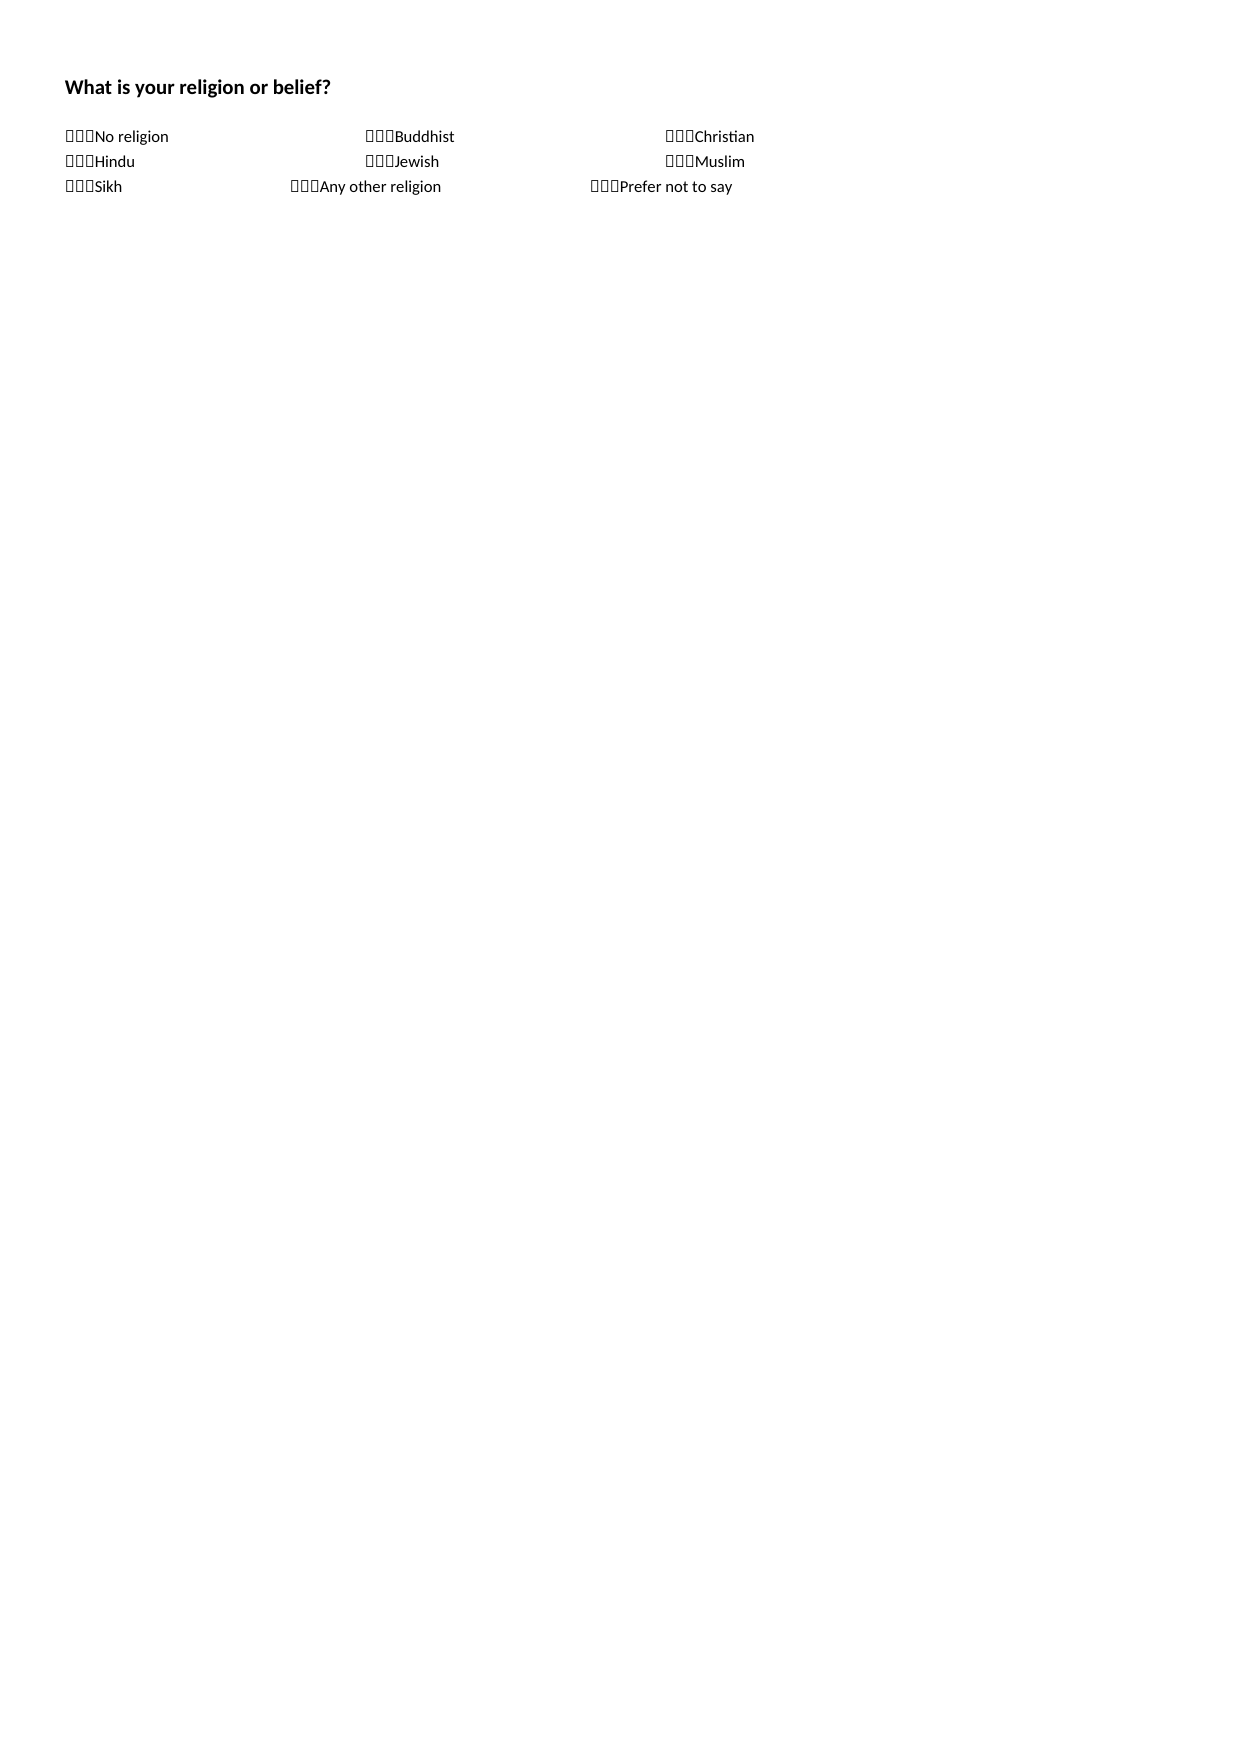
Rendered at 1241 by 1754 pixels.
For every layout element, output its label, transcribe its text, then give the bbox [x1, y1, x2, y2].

text Sikh Any other religion Prefer not to say [64, 175, 1179, 198]
text Hindu Jewish Muslim [64, 150, 1179, 173]
text What is your religion or belief? [64, 74, 1179, 99]
text No religion Buddhist Christian [64, 125, 1179, 147]
